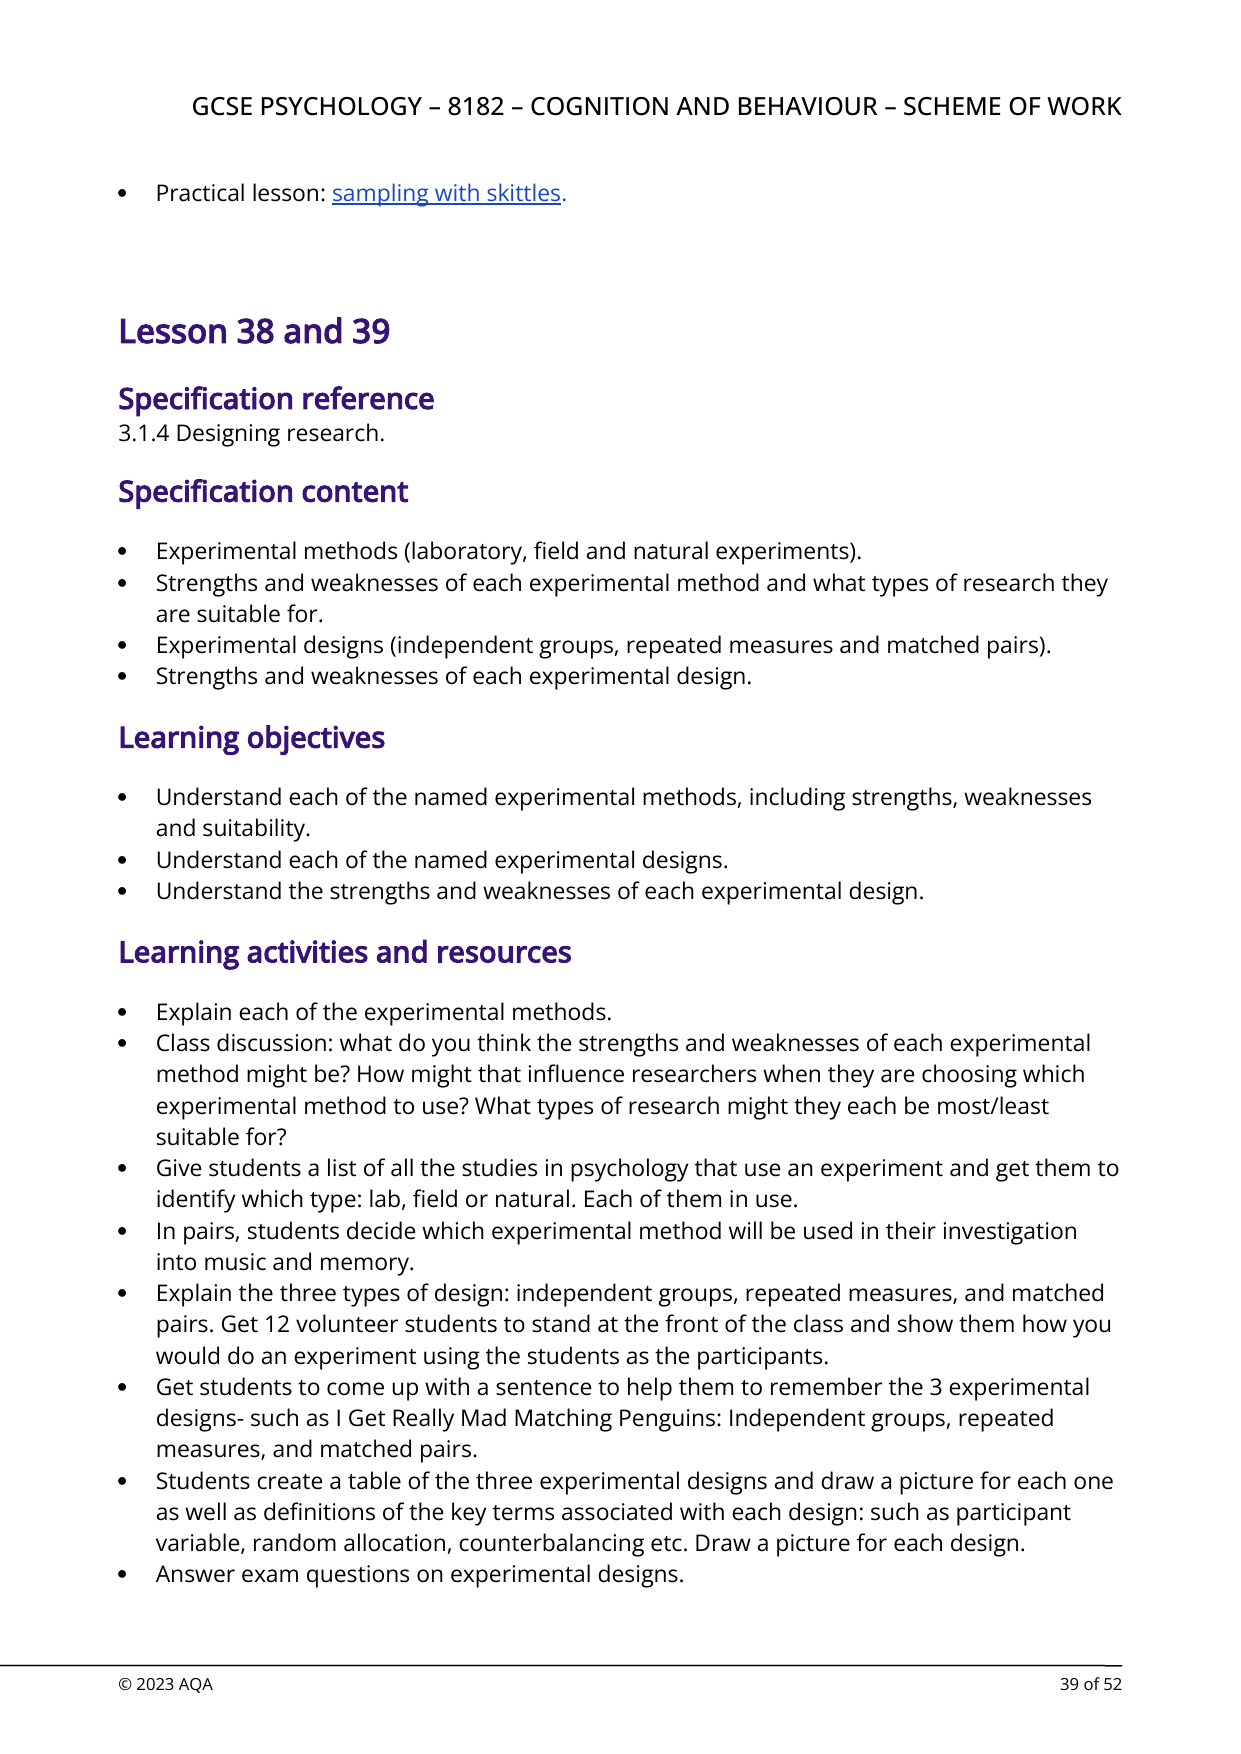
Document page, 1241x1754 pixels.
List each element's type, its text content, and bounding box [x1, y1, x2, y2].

list Strengths and weaknesses of each experimental design. [118, 660, 1122, 691]
list Give students a list of all the studies in psychology that use an experiment and get them to identify which type: lab, field or natural. Each of them in use. [118, 1152, 1122, 1214]
text 3.1.4 Designing research. [118, 417, 1122, 449]
list Strengths and weaknesses of each experimental method and what types of research they are suitable for. [118, 566, 1122, 629]
text Learning objectives [118, 716, 1122, 756]
text Specification content [118, 471, 1122, 510]
list Experimental methods (laboratory, field and natural experiments). [118, 535, 1122, 566]
list Understand each of the named experimental designs. [118, 844, 1122, 875]
text Lesson 38 and 39 [118, 307, 1122, 353]
list Understand each of the named experimental methods, including strengths, weaknesses and suitability. [118, 781, 1122, 844]
list Class discussion: what do you think the strengths and weaknesses of each experimental method might be? How might that influence researchers when they are choosing which experimental method to use? What types of research might they each be most/least suitable for? [118, 1027, 1122, 1152]
list Answer exam questions on experimental designs. [118, 1558, 1122, 1589]
list In pairs, students decide which experimental method will be used in their investigation into music and memory. [118, 1214, 1122, 1277]
list Get students to come up with a sentence to help them to remember the 3 experimental designs- such as I Get Really Mad Matching Penguins: Independent groups, repeated measures, and matched pairs. [118, 1371, 1122, 1464]
list Understand the strengths and weaknesses of each experimental design. [118, 875, 1122, 906]
text Learning activities and resources [118, 931, 1122, 971]
list Experimental designs (independent groups, repeated measures and matched pairs). [118, 629, 1122, 660]
list Explain the three types of design: independent groups, repeated measures, and matched pairs. Get 12 volunteer students to stand at the front of the class and show them how you would do an experiment using the students as the participants. [118, 1277, 1122, 1371]
list Practical lesson: sampling with skittles. [118, 177, 1122, 208]
list Explain each of the experimental methods. [118, 996, 1122, 1027]
subtitle Specification reference [118, 378, 1122, 417]
list Students create a table of the three experimental designs and draw a picture for each one as well as definitions of the key terms associated with each design: such as participant variable, random allocation, counterbalancing etc. Draw a picture for each design. [118, 1464, 1122, 1558]
